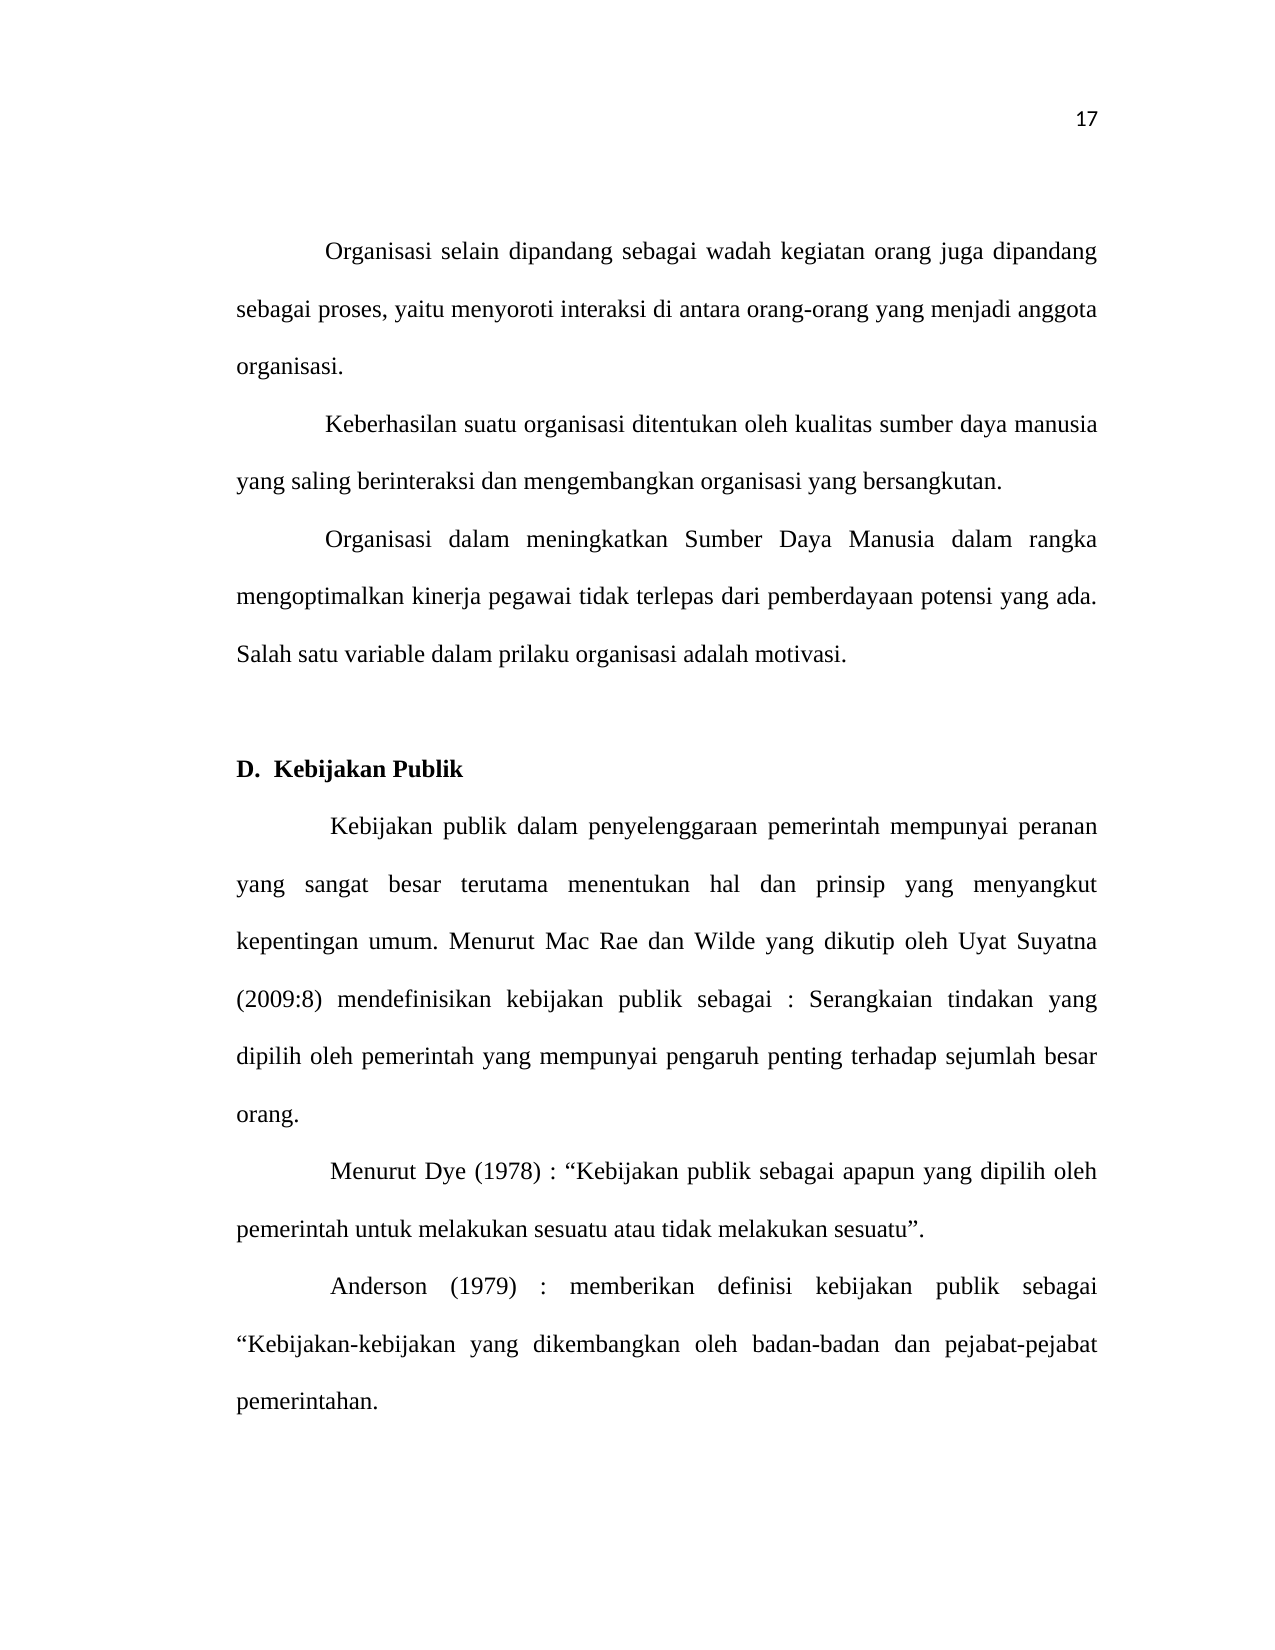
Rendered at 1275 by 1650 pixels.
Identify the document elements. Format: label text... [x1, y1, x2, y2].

text Anderson (1979) : memberikan definisi kebijakan publik sebagai “Kebijakan-kebijakan yang dikembangkan oleh badan-badan dan pejabat-pejabat pemerintahan. [236, 1271, 1098, 1415]
text Menurut Dye (1978) : “Kebijakan publik sebagai apapun yang dipilih oleh pemerintah untuk melakukan sesuatu atau tidak melakukan sesuatu”. [236, 1156, 1098, 1242]
text Organisasi selain dipandang sebagai wadah kegiatan orang juga dipandang sebagai proses, yaitu menyoroti interaksi di antara orang-orang yang menjadi anggota organisasi. [236, 236, 1098, 380]
text Organisasi dalam meningkatkan Sumber Daya Manusia dalam rangka mengoptimalkan kinerja pegawai tidak terlepas dari pemberdayaan potensi yang ada. Salah satu variable dalam prilaku organisasi adalah motivasi. [236, 524, 1098, 667]
text Keberhasilan suatu organisasi ditentukan oleh kualitas sumber daya manusia yang saling berinteraksi dan mengembangkan organisasi yang bersangkutan. [236, 409, 1098, 495]
list Kebijakan Publik [236, 754, 1098, 782]
text Kebijakan publik dalam penyelenggaraan pemerintah mempunyai peranan yang sangat besar terutama menentukan hal dan prinsip yang menyangkut kepentingan umum. Menurut Mac Rae dan Wilde yang dikutip oleh Uyat Suyatna (2009:8) mendefinisikan kebijakan publik sebagai : Serangkaian tindakan yang dipilih oleh pemerintah yang mempunyai pengaruh penting terhadap sejumlah besar orang. [236, 811, 1098, 1127]
